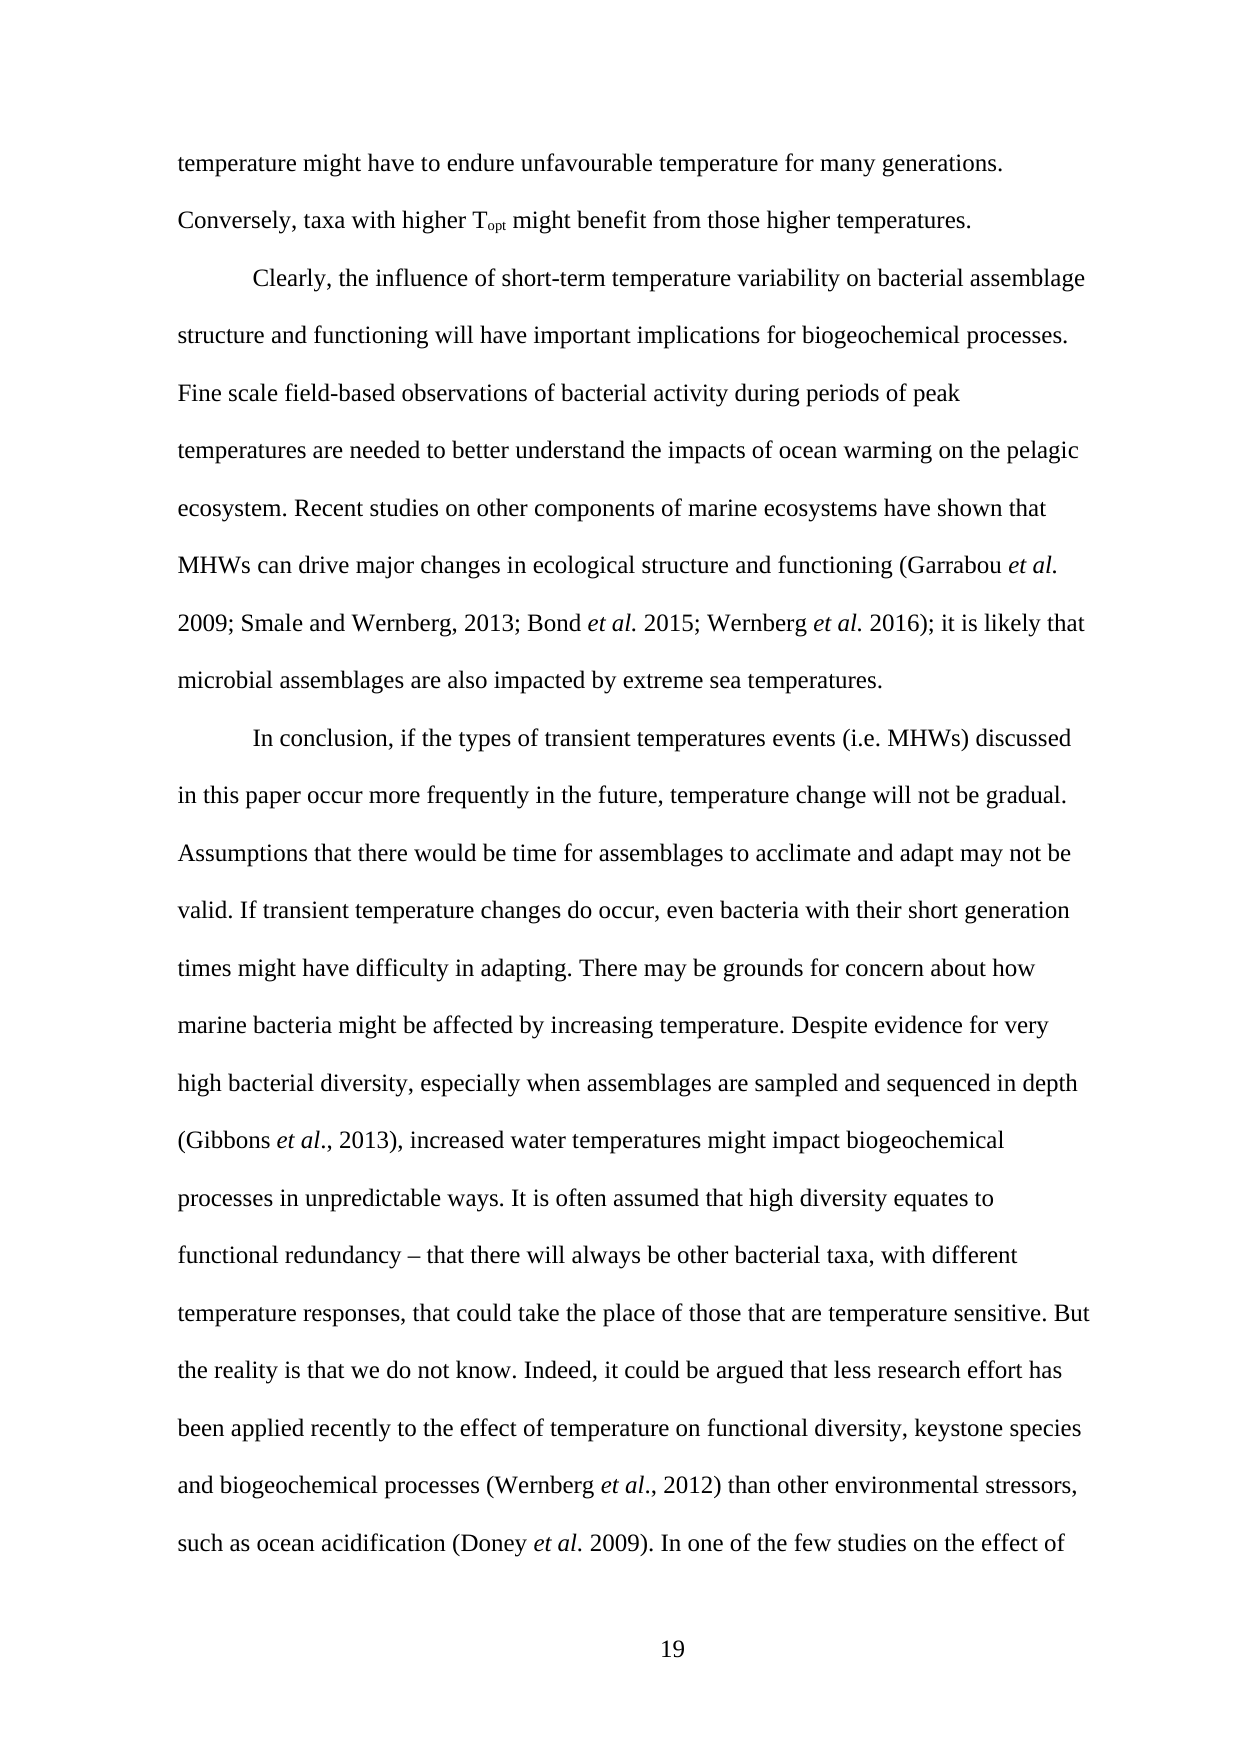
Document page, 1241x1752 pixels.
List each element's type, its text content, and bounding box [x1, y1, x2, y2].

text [177, 148, 1092, 234]
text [177, 723, 1092, 1556]
text Clearly, the influence of short-term temperature variability on bacterial assemblage structure and functioning will have important implications for biogeochemical processes. Fine scale field-based observations of bacterial activity during periods of peak temperatures are needed to better understand the impacts of ocean warming on the pelagic ecosystem. Recent studies on other components of marine ecosystems have shown that MHWs can drive major changes in ecological structure and functioning (Garrabou et al. 2009; Smale and Wernberg, 2013; Bond et al. 2015; Wernberg et al. 2016); it is likely that microbial assemblages are also impacted by extreme sea temperatures. [177, 263, 1092, 694]
